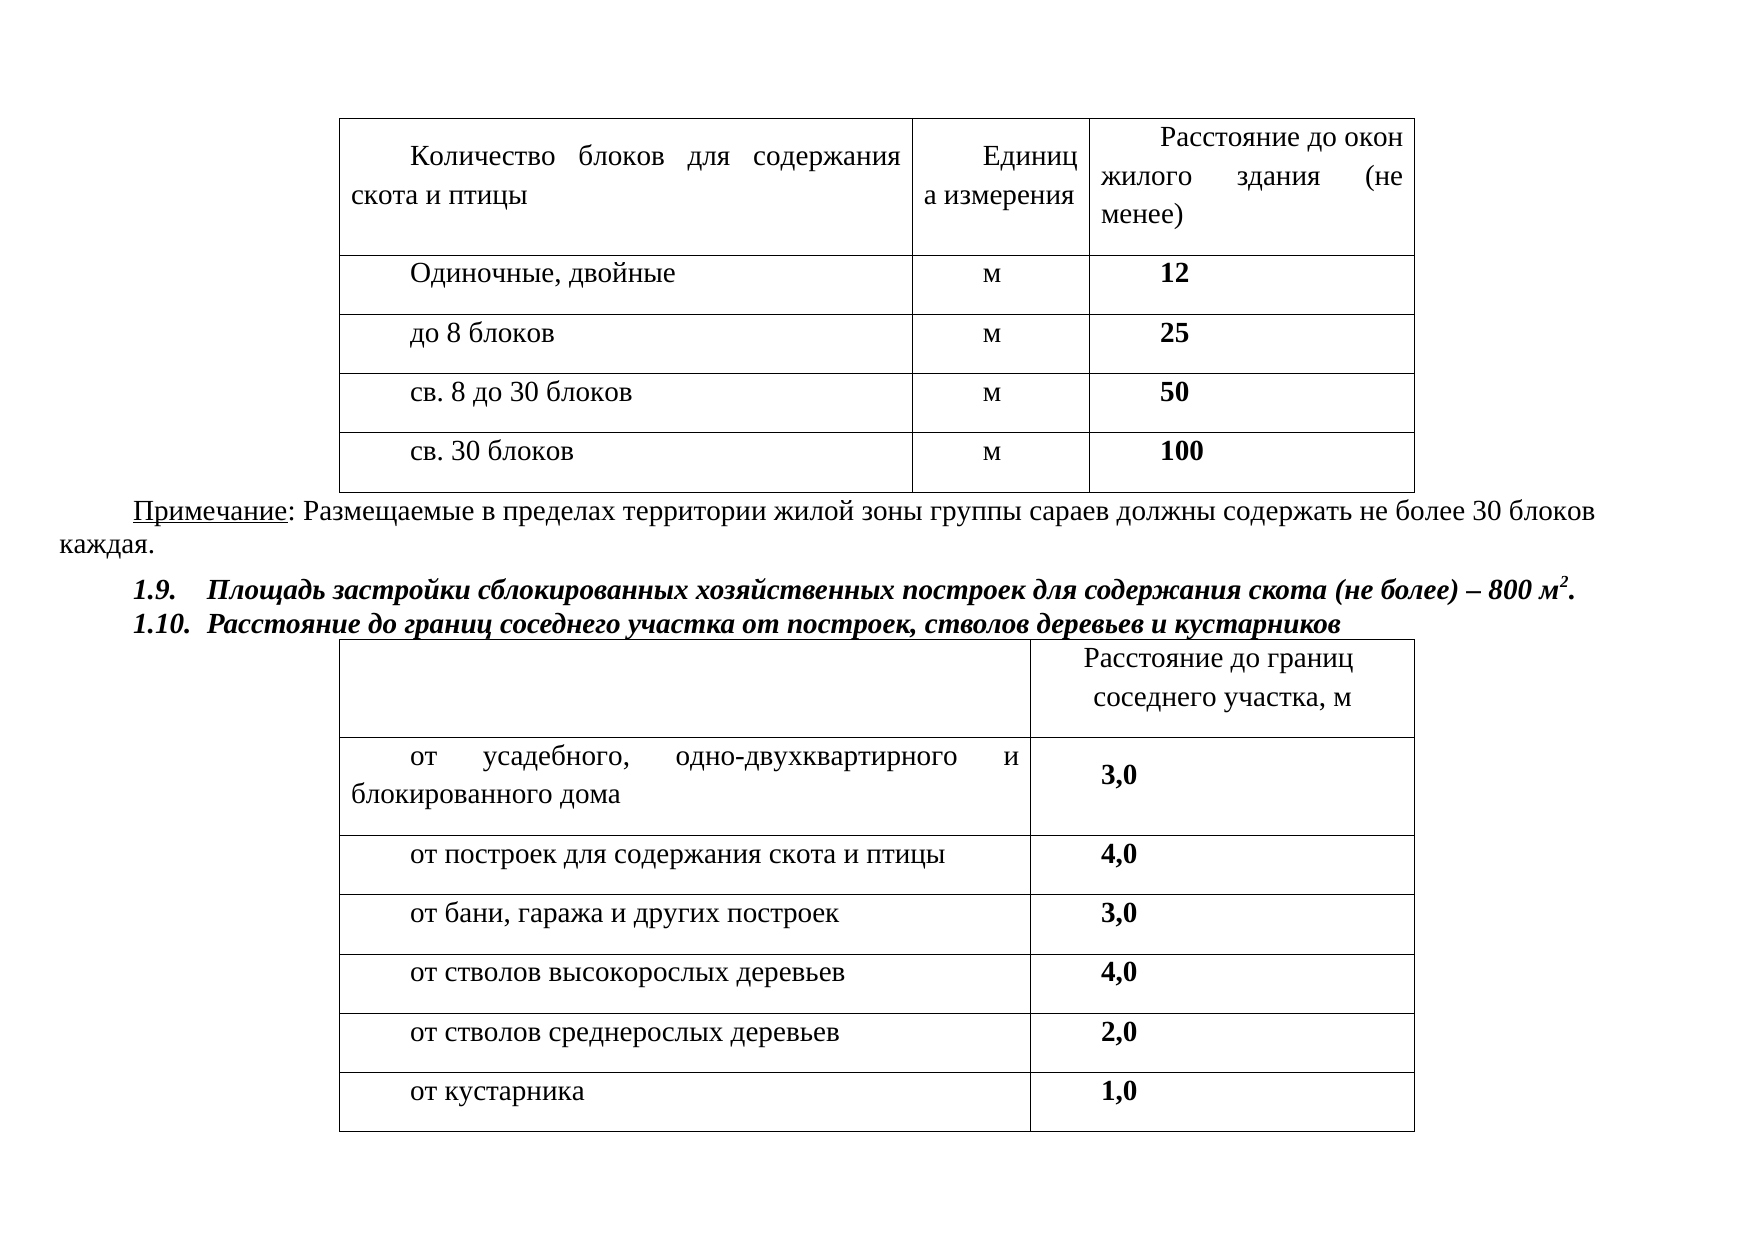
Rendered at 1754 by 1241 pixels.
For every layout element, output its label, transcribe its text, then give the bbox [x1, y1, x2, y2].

text Примечание: Размещаемые в пределах территории жилой зоны группы сараев должны содержать не более 30 блоков каждая. [59, 493, 1695, 560]
table_cell м [913, 374, 1089, 432]
table_cell от кустарника [340, 1073, 1030, 1131]
table_cell м [913, 433, 1089, 492]
table_cell от стволов высокорослых деревьев [340, 955, 1030, 1013]
table_cell от бани, гаража и других построек [340, 895, 1030, 953]
table_cell 12 [1090, 256, 1414, 314]
table_header [340, 640, 1030, 737]
table_cell 3,0 [1031, 738, 1414, 835]
list 1.9. Площадь застройки сблокированных хозяйственных построек для содержания скота (не более) – . [59, 572, 1695, 606]
table_cell от стволов среднерослых деревьев [340, 1014, 1030, 1072]
table_cell от усадебного, одно-двухквартирного и блокированного дома [340, 738, 1030, 835]
table_header Количество блоков для содержания скота и птицы [340, 119, 912, 254]
table_header Расстояние до границ соседнего участка, м [1031, 640, 1414, 737]
table_cell св. 8 до 30 блоков [340, 374, 912, 432]
table_cell св. 30 блоков [340, 433, 912, 492]
table_cell до 8 блоков [340, 315, 912, 373]
table_cell 4,0 [1031, 955, 1414, 1013]
table_cell 2,0 [1031, 1014, 1414, 1072]
table_cell 25 [1090, 315, 1414, 373]
list 1.10. Расстояние до границ соседнего участка от построек, стволов деревьев и кустарников [59, 606, 1695, 639]
table_cell 4,0 [1031, 836, 1414, 894]
table_cell 100 [1090, 433, 1414, 492]
table_cell м [913, 315, 1089, 373]
table_cell 3,0 [1031, 895, 1414, 953]
table_header Единица измерения [913, 119, 1089, 254]
table_cell 1,0 [1031, 1073, 1414, 1131]
table_cell 50 [1090, 374, 1414, 432]
table_cell м [913, 256, 1089, 314]
table_cell от построек для содержания скота и птицы [340, 836, 1030, 894]
table_cell Одиночные, двойные [340, 256, 912, 314]
table_header Расстояние до окон жилого здания (не менее) [1090, 119, 1414, 254]
